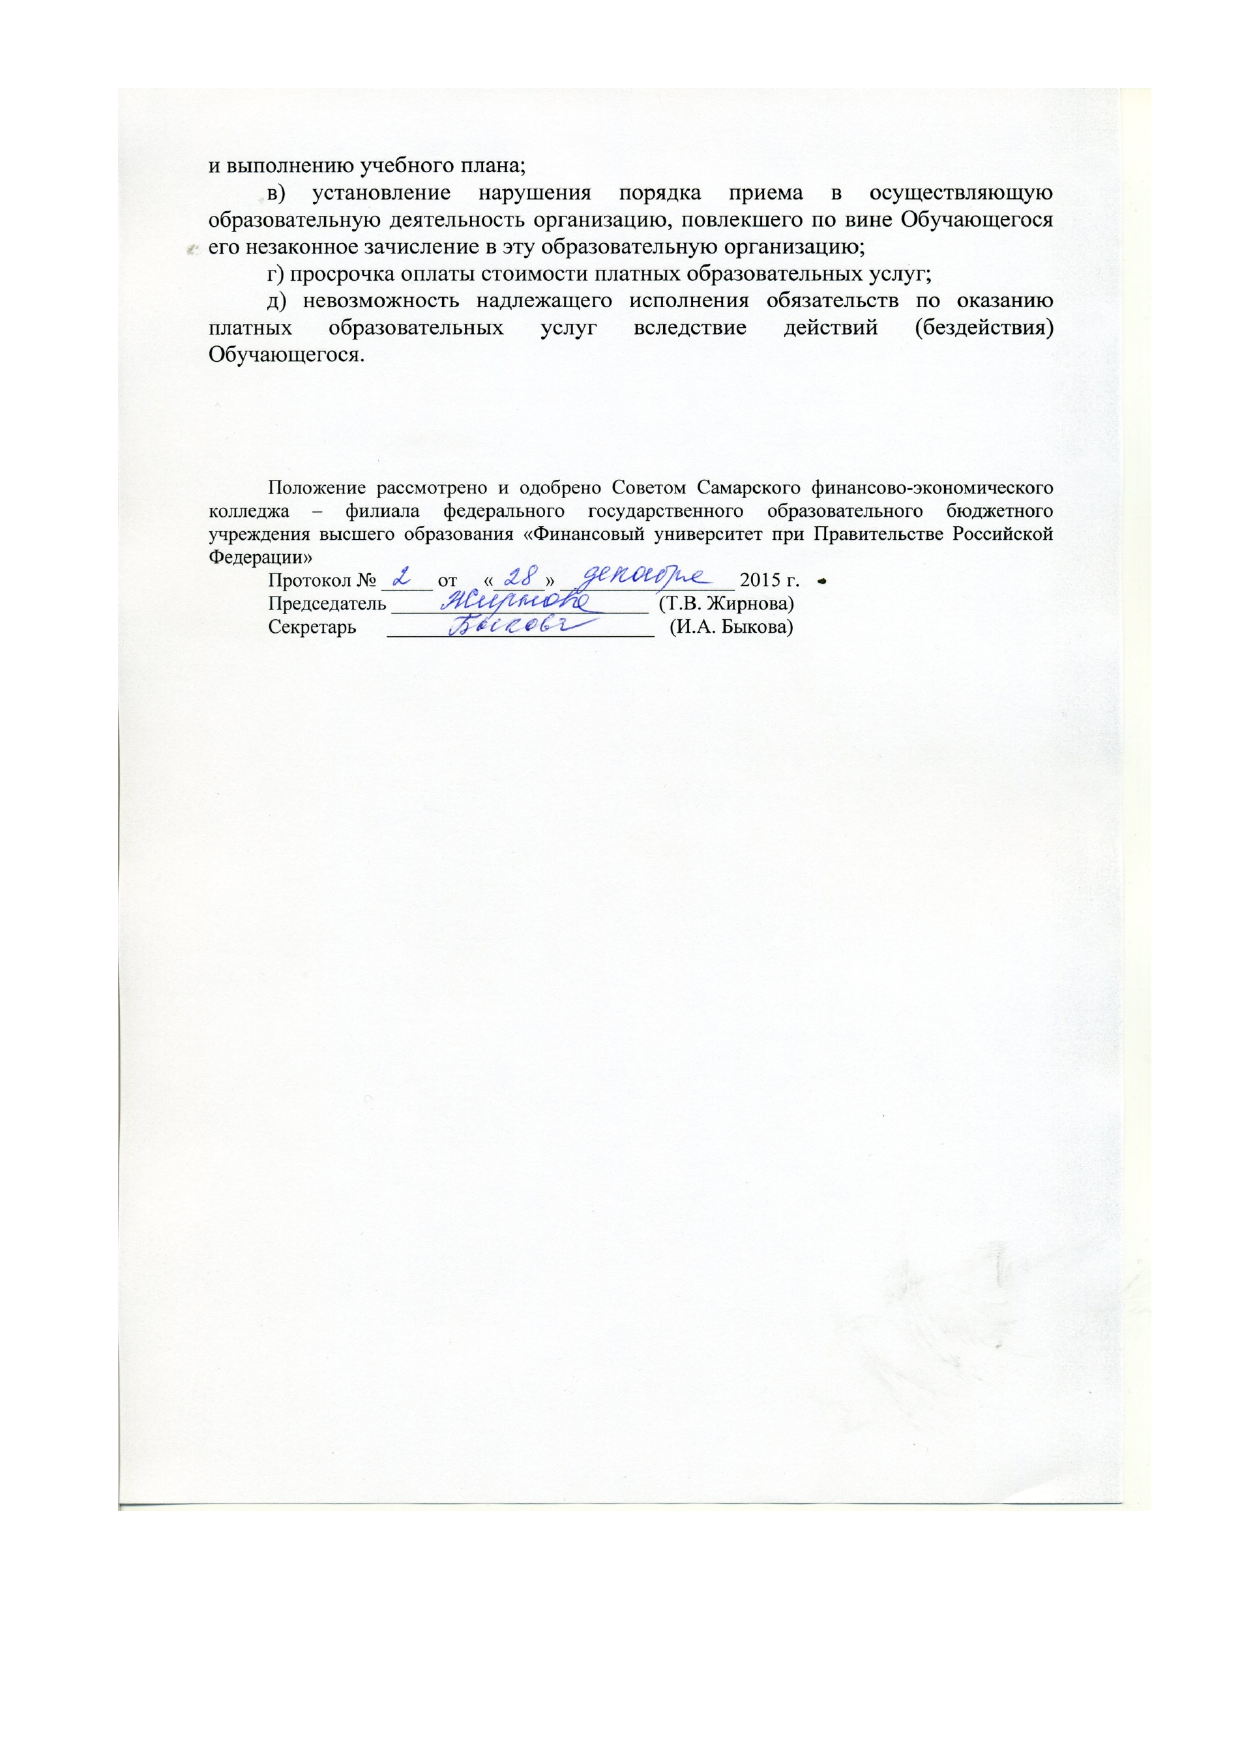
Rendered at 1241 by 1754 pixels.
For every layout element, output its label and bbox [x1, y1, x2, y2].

picture [118, 88, 1152, 1511]
